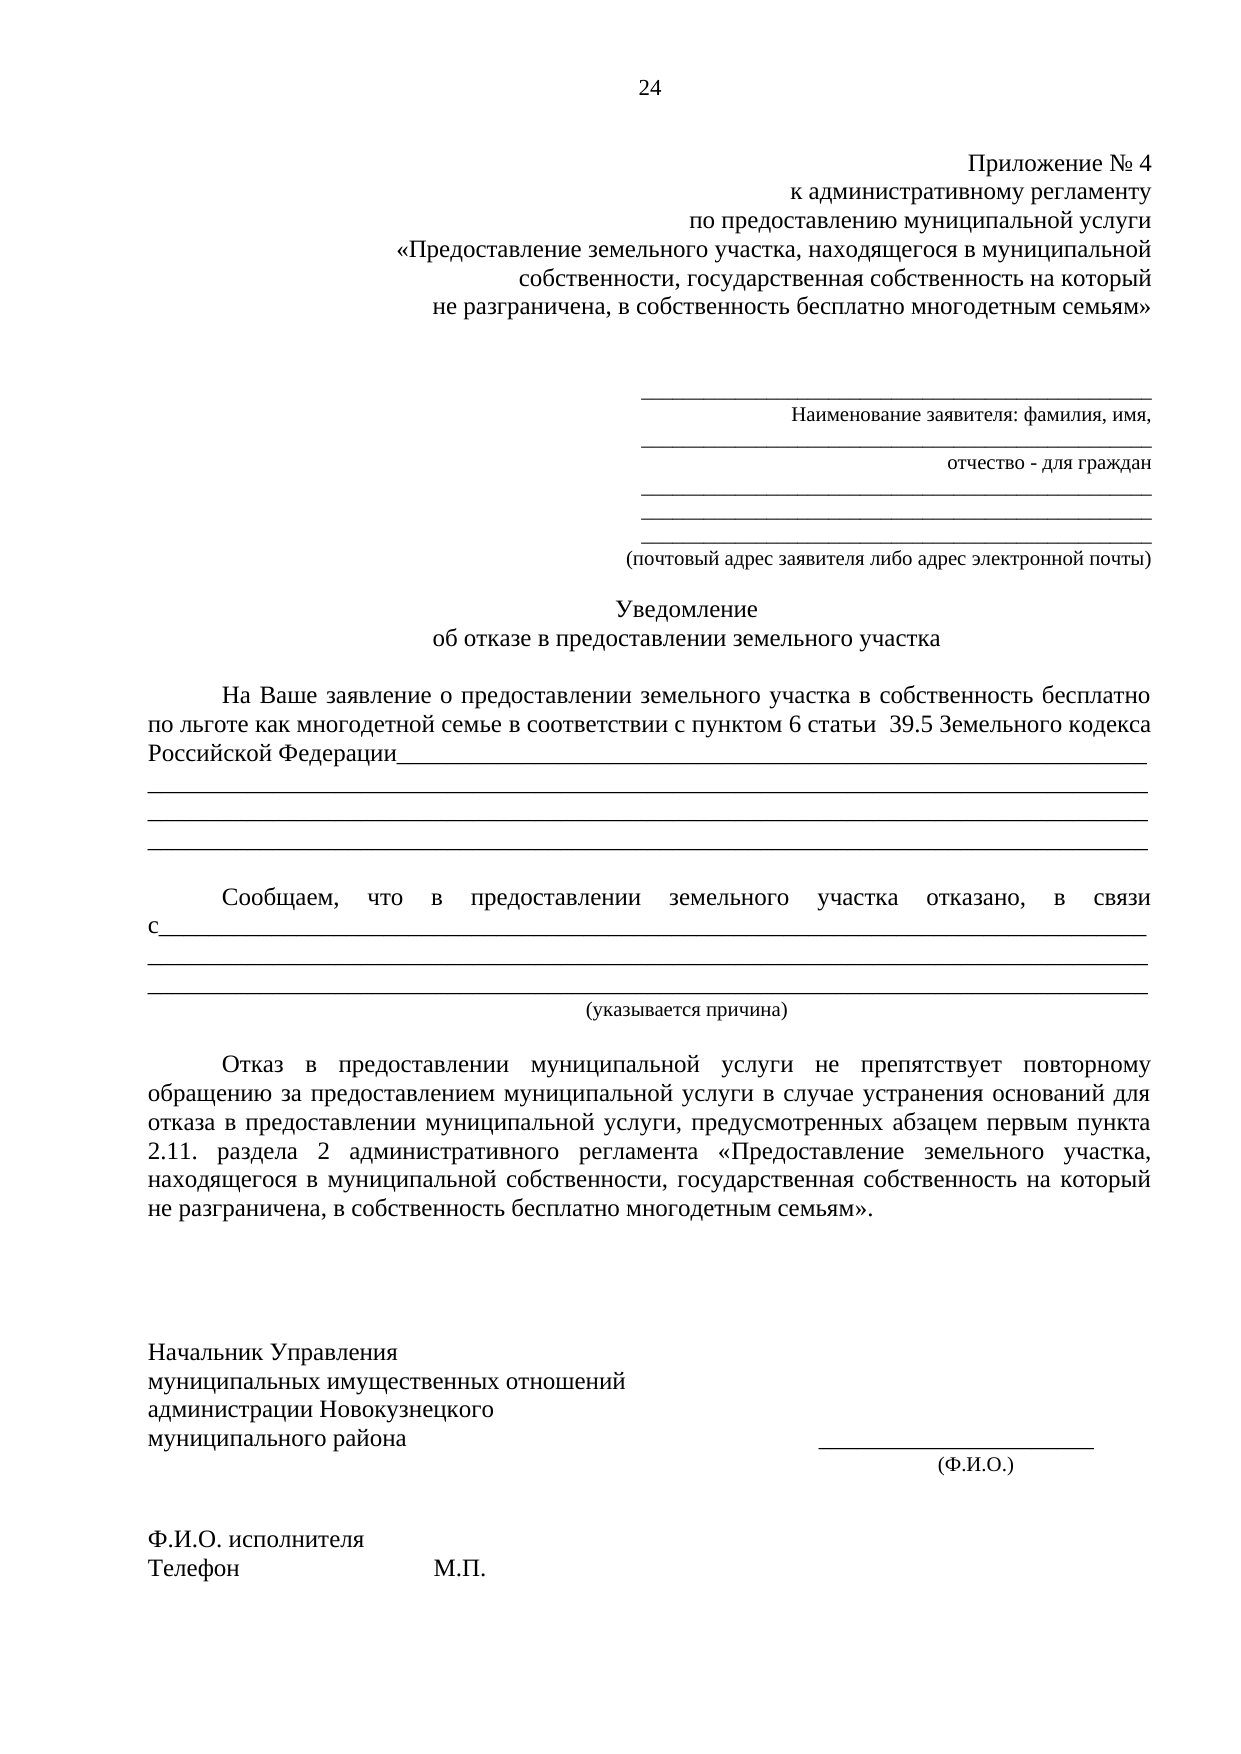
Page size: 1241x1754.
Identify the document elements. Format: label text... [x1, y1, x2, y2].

text не разграничена, в собственность бесплатно многодетным семьям» [148, 291, 1152, 320]
text Уведомление [148, 594, 1152, 623]
text _________________________________________________ [148, 498, 1152, 522]
text Ф.И.О. исполнителя [148, 1524, 1152, 1553]
text «Предоставление земельного участка, находящегося в муниципальной собственности, государственная собственность на который [148, 234, 1152, 291]
text _________________________________________________ [148, 474, 1152, 498]
text ________________________________________________________________________________________________________________________________________________________________________________________________________________________________________________ [148, 767, 1152, 853]
text На Ваше заявление о предоставлении земельного участка в собственность бесплатно по льготе как многодетной семье в соответствии с пунктом 6 статьи 39.5 Земельного кодекса Российской Федерации____________________________________________________________ [148, 681, 1152, 767]
text _________________________________________________ [148, 378, 1152, 402]
text _________________________________________________ [148, 522, 1152, 546]
text Телефон М.П. [148, 1553, 1152, 1582]
text _________________________________________________ [148, 426, 1152, 450]
text к административному регламенту [148, 176, 1152, 205]
text об отказе в предоставлении земельного участка [148, 623, 1152, 652]
text муниципальных имущественных отношений [148, 1366, 1152, 1394]
text отчество - для граждан [148, 450, 1152, 474]
text муниципального района ______________________ [148, 1423, 1152, 1452]
text Начальник Управления [148, 1337, 1152, 1366]
text (почтовый адрес заявителя либо адрес электронной почты) [148, 546, 1152, 570]
text (Ф.И.О.) [148, 1452, 1152, 1476]
text Отказ в предоставлении муниципальной услуги не препятствует повторному обращению за предоставлением муниципальной услуги в случае устранения оснований для отказа в предоставлении муниципальной услуги, предусмотренных абзацем первым пункта 2.11. раздела 2 административного регламента «Предоставление земельного участка, находящегося в муниципальной собственности, государственная собственность на который не разграничена, в собственность бесплатно многодетным семьям». [148, 1049, 1152, 1222]
text Наименование заявителя: фамилия, имя, [148, 402, 1152, 426]
text администрации Новокузнецкого [148, 1394, 1152, 1423]
text (указывается причина) [148, 997, 1152, 1021]
text по предоставлению муниципальной услуги [148, 205, 1152, 234]
text Приложение № 4 [148, 148, 1152, 176]
text Сообщаем, что в предоставлении земельного участка отказано, в связи с_______________________________________________________________________________________________________________________________________________________________________________________________________________________________________________ [148, 882, 1152, 997]
